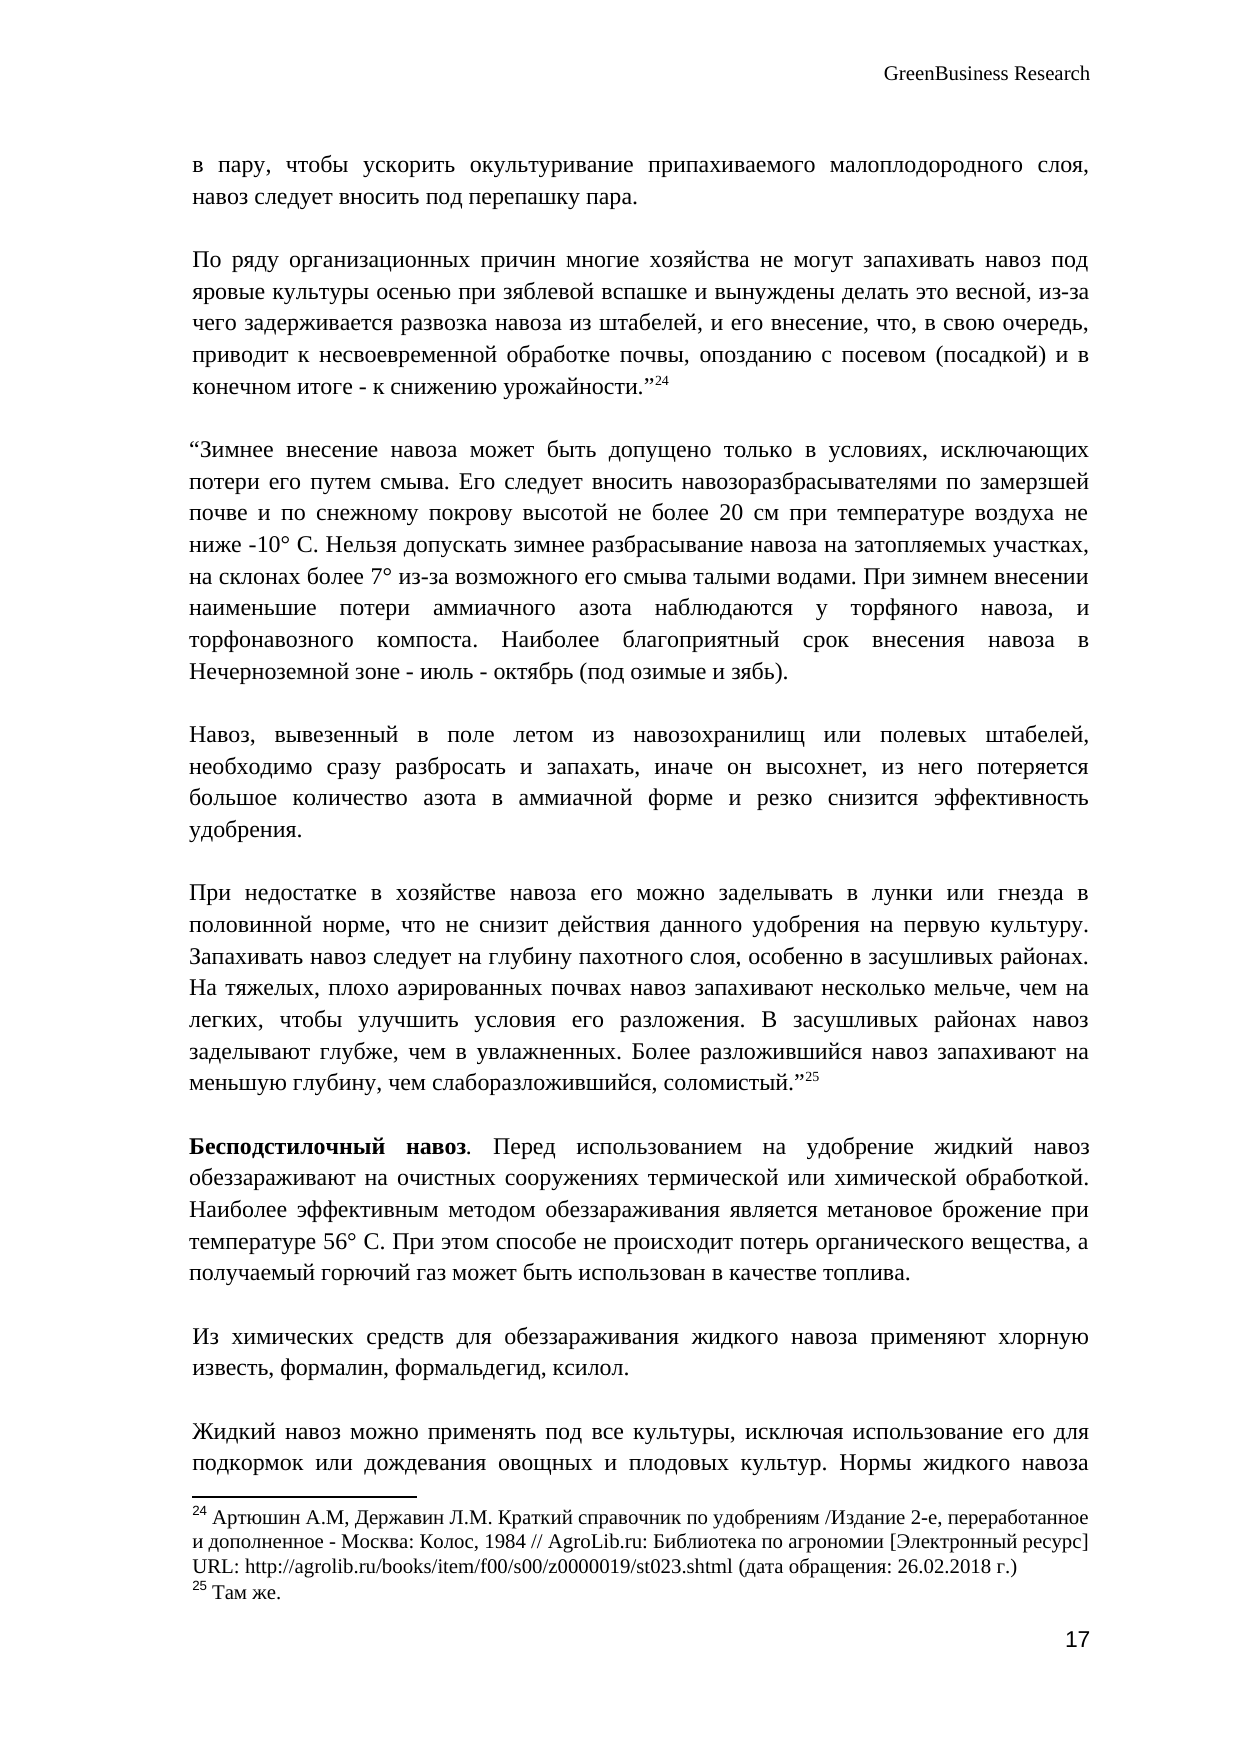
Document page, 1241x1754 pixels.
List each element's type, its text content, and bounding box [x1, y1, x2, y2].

text По ряду организационных причин многие хозяйства не могут запахивать навоз под яровые культуры осенью при зяблевой вспашке и вынуждены делать это весной, из-за чего задерживается развозка навоза из штабелей, и его внесение, что, в свою очередь, приводит к несвоевременной обработке почвы, опозданию с посевом (посадкой) и в конечном итоге - к снижению урожайности.” [192, 245, 1090, 399]
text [192, 1417, 1090, 1476]
text Бесподстилочный навоз. Перед использованием на удобрение жидкий навоз обеззараживают на очистных сооружениях термической или химической обработкой. Наиболее эффективным методом обеззараживания является метановое брожение при температуре 56° С. При этом способе не происходит потерь органического вещества, а получаемый горючий газ может быть использован в качестве топлива. [189, 1100, 1090, 1286]
text “Зимнее внесение навоза может быть допущено только в условиях, исключающих потери его путем смыва. Его следует вносить навозоразбрасывателями по замерзшей почве и по снежному покрову высотой не более 20 см при температуре воздуха не ниже -10° С. Нельзя допускать зимнее разбрасывание навоза на затопляемых участках, на склонах более 7° из-за возможного его смыва талыми водами. При зимнем внесении наименьшие потери аммиачного азота наблюдаются у торфяного навоза, и торфонавозного компоста. Наиболее благоприятный срок внесения навоза в Нечерноземной зоне - июль - октябрь (под озимые и зябь). [189, 435, 1090, 684]
text Навоз, вывезенный в поле летом из навозохранилищ или полевых штабелей, необходимо сразу разбросать и запахать, иначе он высохнет, из него потеряется большое количество азота в аммиачной форме и резко снизится эффективность удобрения. [189, 720, 1090, 843]
text Из химических средств для обеззараживания жидкого навоза применяют хлорную известь, формалин, формальдегид, ксилол. [192, 1322, 1090, 1381]
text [192, 150, 1090, 209]
text При недостатке в хозяйстве навоза его можно заделывать в лунки или гнезда в половинной норме, что не снизит действия данного удобрения на первую культуру. Запахивать навоз следует на глубину пахотного слоя, особенно в засушливых районах. На тяжелых, плохо аэрированных почвах навоз запахивают несколько мельче, чем на легких, чтобы улучшить условия его разложения. В засушливых районах навоз заделывают глубже, чем в увлажненных. Более разложившийся навоз запахивают на меньшую глубину, чем слаборазложившийся, соломистый.” [189, 878, 1090, 1096]
